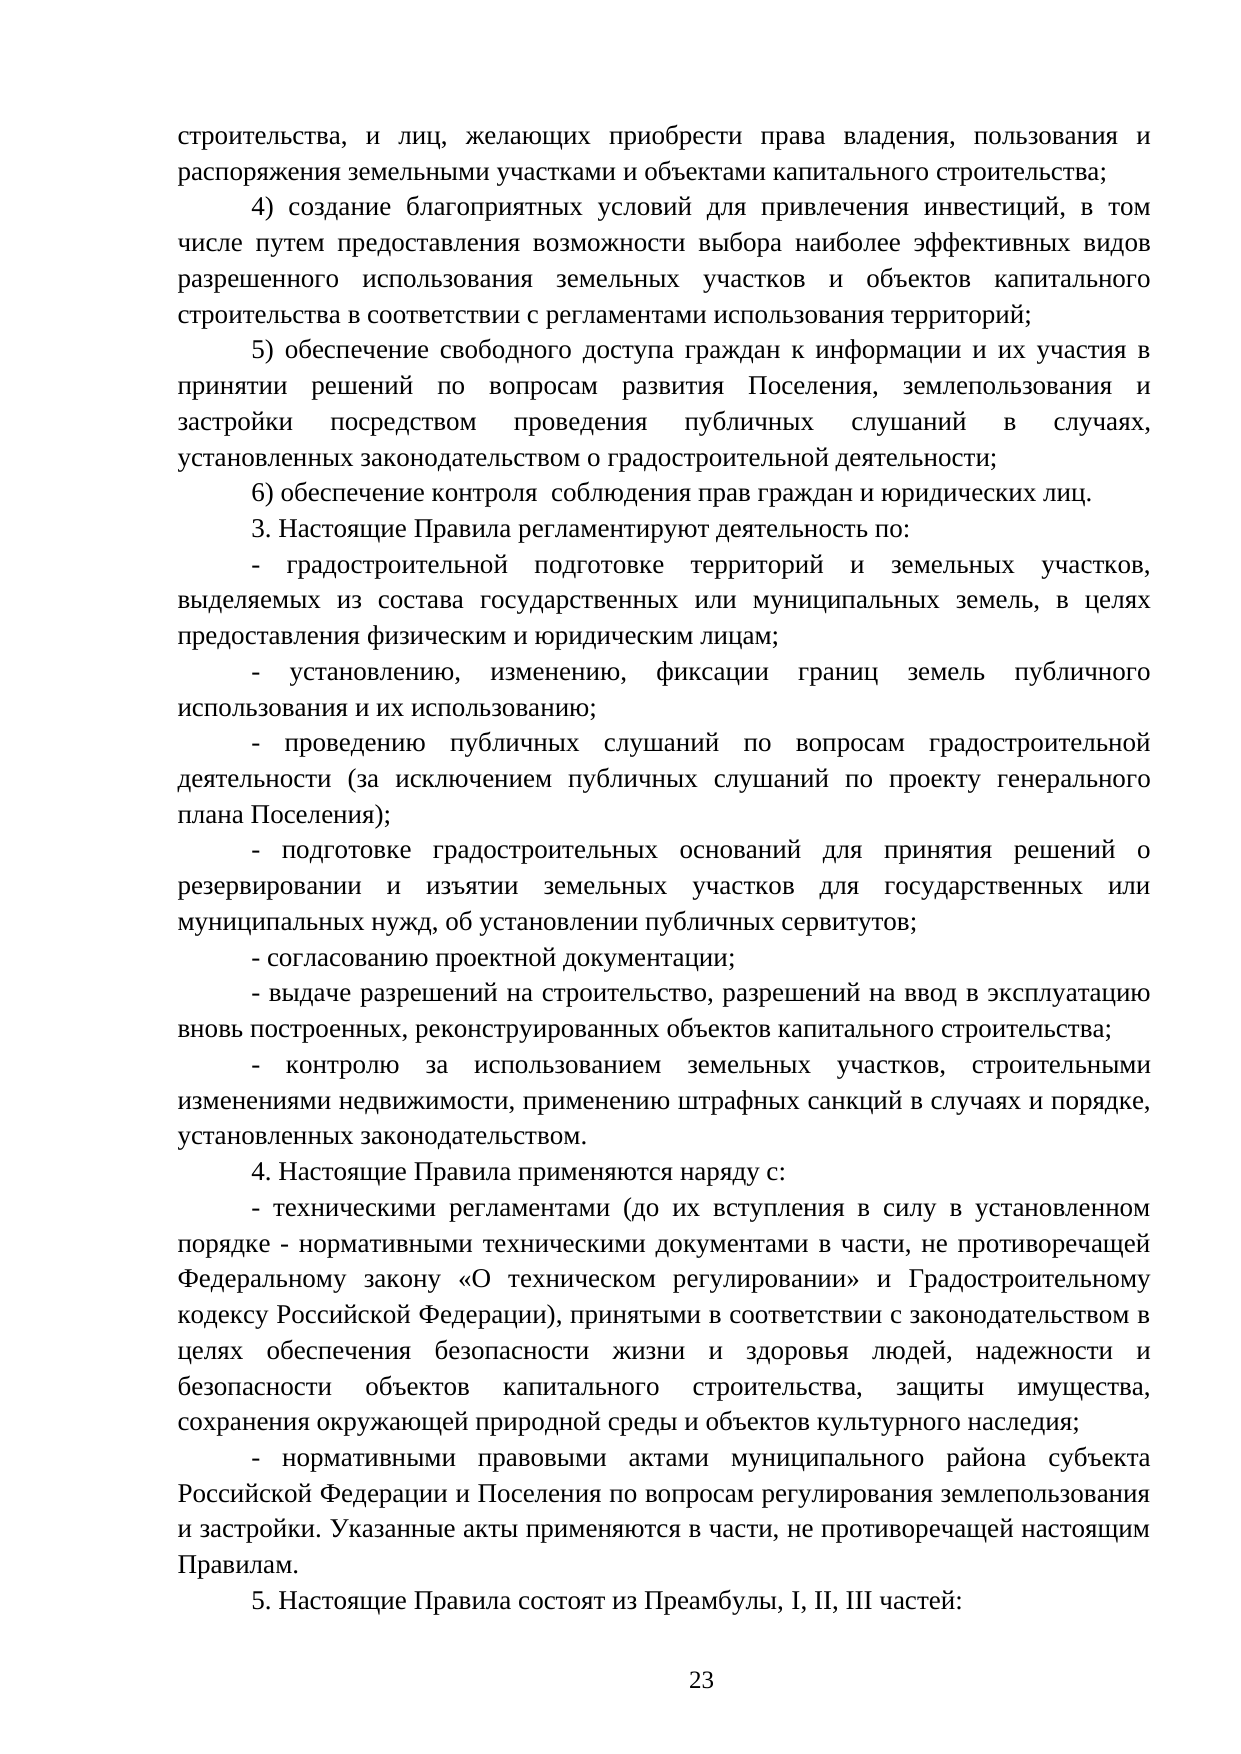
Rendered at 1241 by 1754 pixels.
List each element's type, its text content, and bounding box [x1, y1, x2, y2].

text 5. Настоящие Правила состоят из Преамбулы, I, II, III частей: [177, 1584, 1152, 1615]
text - градостроительной подготовке территорий и земельных участков, выделяемых из состава государственных или муниципальных земель, в целях предоставления физическим и юридическим лицам; [177, 548, 1152, 650]
text - установлению, изменению, фиксации границ земель публичного использования и их использованию; [177, 655, 1152, 722]
text - нормативными правовыми актами муниципального района субъекта Российской Федерации и Поселения по вопросам регулирования землепользования и застройки. Указанные акты применяются в части, не противоречащей настоящим Правилам. [177, 1441, 1152, 1579]
text - контролю за использованием земельных участков, строительными изменениями недвижимости, применению штрафных санкций в случаях и порядке, установленных законодательством. [177, 1048, 1152, 1151]
text - техническими регламентами (до их вступления в силу в установленном порядке - нормативными техническими документами в части, не противоречащей Федеральному закону «О техническом регулировании» и Градостроительному кодексу Российской Федерации), принятыми в соответствии с законодательством в целях обеспечения безопасности жизни и здоровья людей, надежности и безопасности объектов капитального строительства, защиты имущества, сохранения окружающей природной среды и объектов культурного наследия; [177, 1191, 1152, 1436]
text 4) создание благоприятных условий для привлечения инвестиций, в том числе путем предоставления возможности выбора наиболее эффективных видов разрешенного использования земельных участков и объектов капитального строительства в соответствии с регламентами использования территорий; [177, 191, 1152, 329]
text - подготовке градостроительных оснований для принятия решений о резервировании и изъятии земельных участков для государственных или муниципальных нужд, об установлении публичных сервитутов; [177, 834, 1152, 936]
text 6) обеспечение контроля соблюдения прав граждан и юридических лиц. [177, 476, 1152, 507]
text - выдаче разрешений на строительство, разрешений на ввод в эксплуатацию вновь построенных, реконструированных объектов капитального строительства; [177, 977, 1152, 1043]
text - проведению публичных слушаний по вопросам градостроительной деятельности (за исключением публичных слушаний по проекту генерального плана Поселения); [177, 726, 1152, 829]
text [177, 119, 1152, 186]
text 4. Настоящие Правила применяются наряду с: [177, 1155, 1152, 1186]
text - согласованию проектной документации; [177, 941, 1152, 972]
text 5) обеспечение свободного доступа граждан к информации и их участия в принятии решений по вопросам развития Поселения, землепользования и застройки посредством проведения публичных слушаний в случаях, установленных законодательством о градостроительной деятельности; [177, 333, 1152, 472]
text 3. Настоящие Правила регламентируют деятельность по: [177, 512, 1152, 543]
